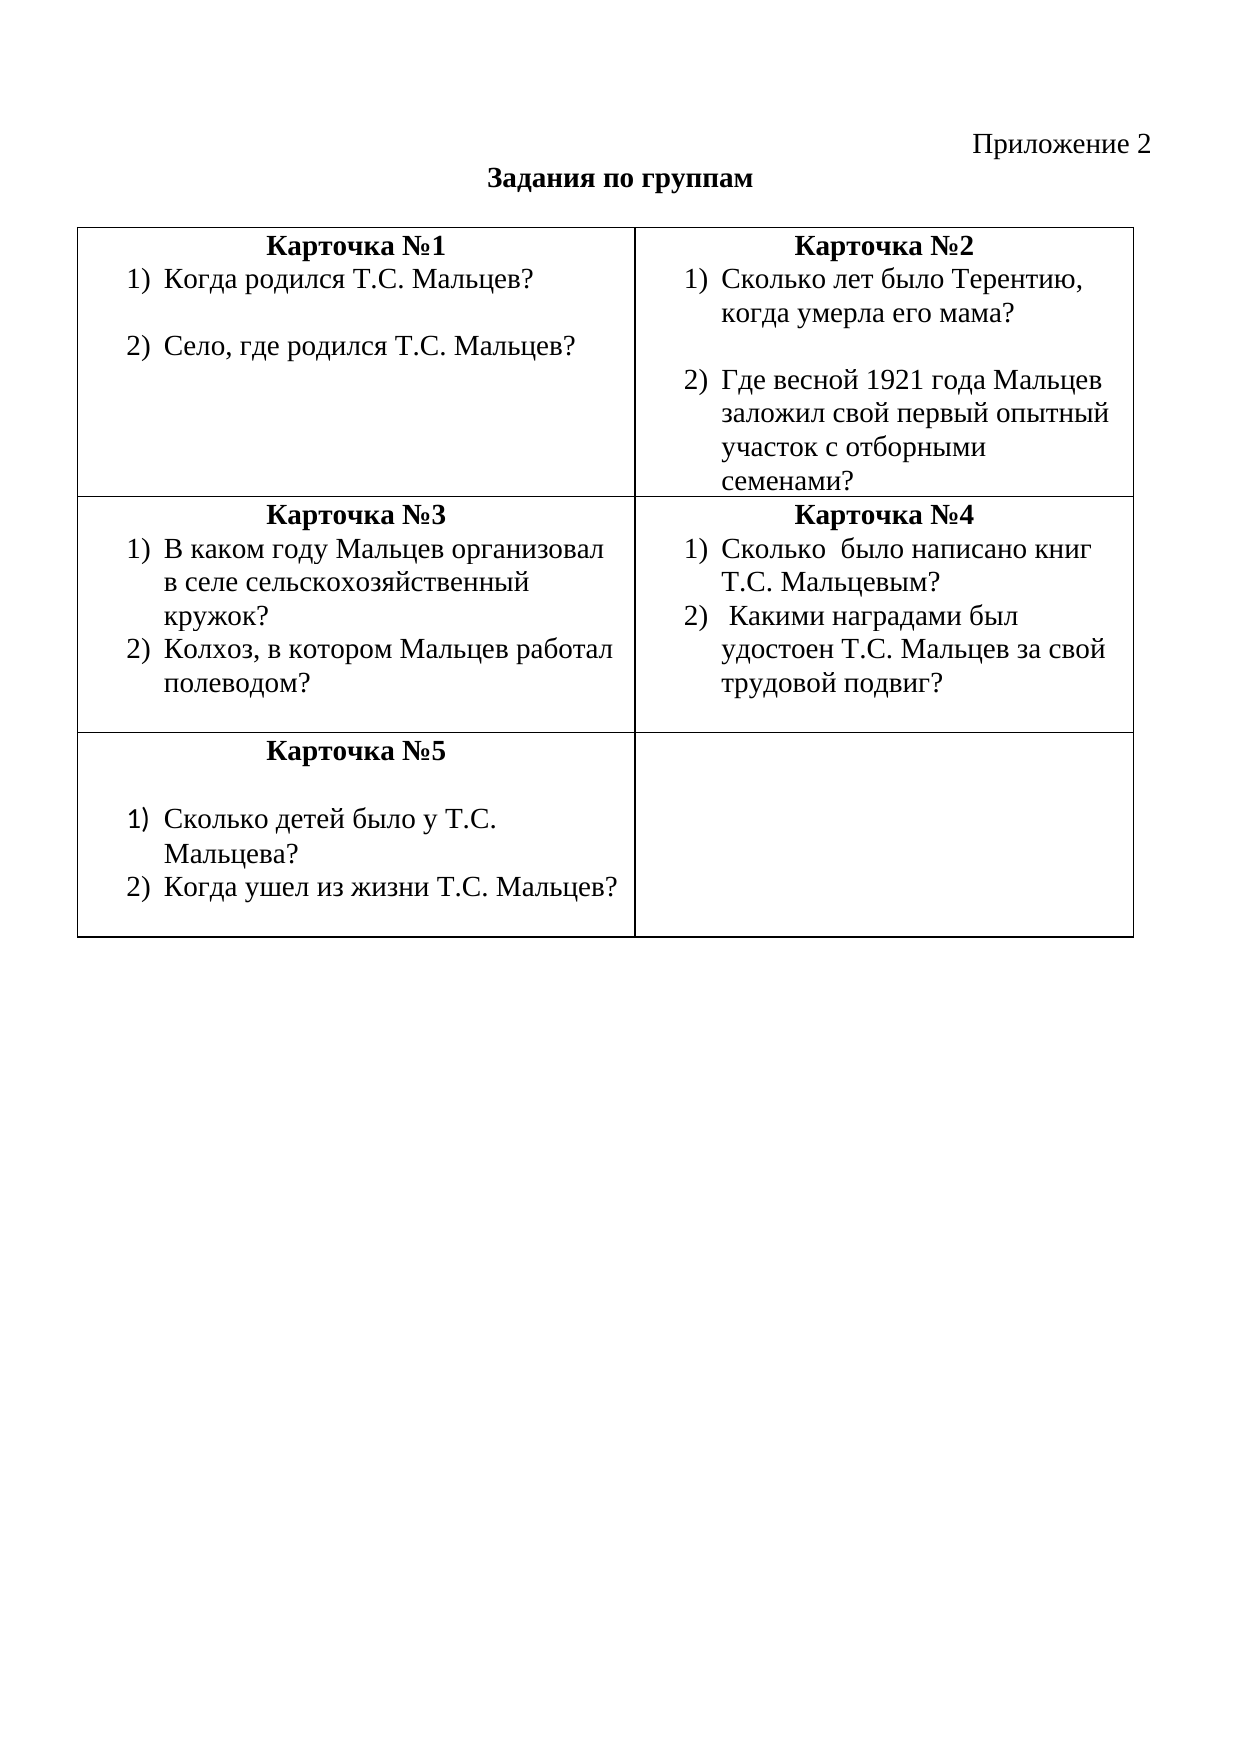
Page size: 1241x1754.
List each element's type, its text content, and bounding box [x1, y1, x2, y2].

table_cell Карточка №5 Сколько детей было у Т.С. Мальцева? Когда ушел из жизни Т.С. Мальцев? [78, 733, 634, 936]
text Приложение 2 [89, 126, 1152, 160]
table_cell [636, 733, 1133, 936]
table_header Карточка №1 Когда родился Т.С. Мальцев? Село, где родился Т.С. Мальцев? [78, 228, 634, 496]
table_cell Карточка №3 В каком году Мальцев организовал в селе сельскохозяйственный кружок? Колхоз, в котором Мальцев работал полеводом? [78, 497, 634, 732]
text Задания по группам [89, 160, 1152, 193]
table_cell Карточка №4 Сколько было написано книг Т.С. Мальцевым? Какими наградами был удостоен Т.С. Мальцев за свой трудовой подвиг? [636, 497, 1133, 732]
table_header Карточка №2 Сколько лет было Терентию, когда умерла его мама? Где весной 1921 года Мальцев заложил свой первый опытный участок с отборными семенами? [636, 228, 1133, 496]
